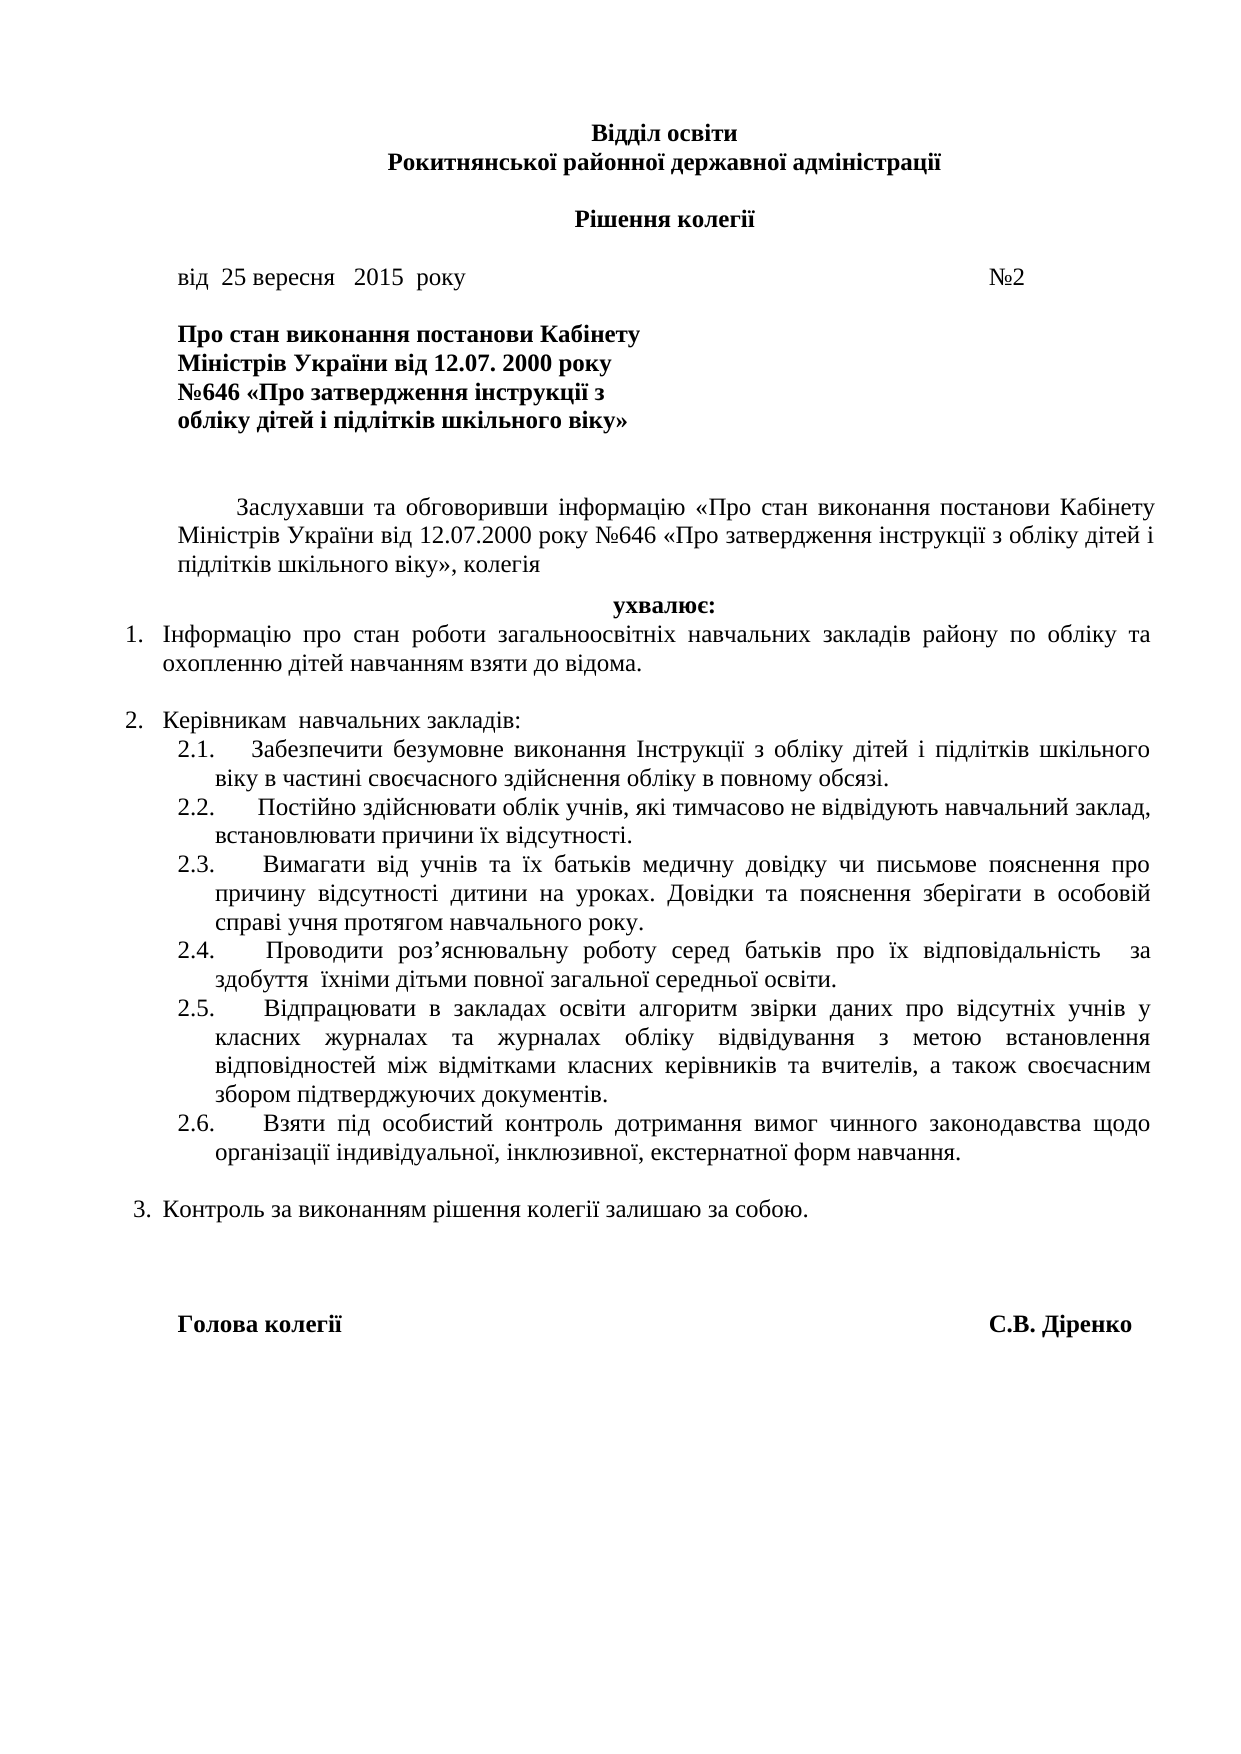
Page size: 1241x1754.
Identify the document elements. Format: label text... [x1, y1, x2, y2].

list Відпрацювати в закладах освіти алгоритм звірки даних про відсутніх учнів у класних журналах та журналах обліку відвідування з метою встановлення відповідностей між відмітками класних керівників та вчителів, а також своєчасним збором підтверджуючих документів. [177, 993, 1152, 1108]
list Вимагати від учнів та їх батьків медичну довідку чи письмове пояснення про причину відсутності дитини на уроках. Довідки та пояснення зберігати в особовій справі учня протягом навчального року. [177, 849, 1152, 936]
text Про стан виконання постанови Кабінету [177, 319, 1155, 348]
list Контроль за виконанням рішення колегії залишаю за собою. [133, 1194, 1152, 1223]
list Постійно здійснювати облік учнів, які тимчасово не відвідують навчальний заклад, встановлювати причини їх відсутності. [177, 792, 1152, 849]
text Голова колегії С.В. Діренко [177, 1309, 1152, 1338]
list Взяти під особистий контроль дотримання вимог чинного законодавства щодо організації індивідуальної, інклюзивної, екстернатної форм навчання. [177, 1108, 1152, 1166]
text Рішення колегії [177, 204, 1152, 233]
text Заслухавши та обговоривши інформацію «Про стан виконання постанови Кабінету Міністрів України від 12.07.2000 року №646 «Про затвердження інструкції з обліку дітей і підлітків шкільного віку», колегія [177, 492, 1155, 578]
text обліку дітей і підлітків шкільного віку» [177, 406, 1155, 434]
list Інформацію про стан роботи загальноосвітніх навчальних закладів району по обліку та охопленню дітей навчанням взяти до відома. [125, 619, 1152, 677]
list Керівникам навчальних закладів: [125, 706, 1152, 734]
text Рокитнянської районної державної адміністрації [177, 147, 1152, 176]
list Проводити роз’яснювальну роботу серед батьків про їх відповідальність за здобуття їхніми дітьми повної загальної середньої освіти. [177, 936, 1152, 993]
text №646 «Про затвердження інструкції з [177, 377, 1155, 406]
text ухвалює: [177, 591, 1152, 619]
text Міністрів України від 12.07. 2000 року [177, 348, 1155, 377]
list Забезпечити безумовне виконання Інструкції з обліку дітей і підлітків шкільного віку в частині своєчасного здійснення обліку в повному обсязі. [177, 734, 1152, 792]
text від 25 вересня 2015 року №2 [177, 262, 1152, 291]
text Відділ освіти [177, 118, 1152, 147]
